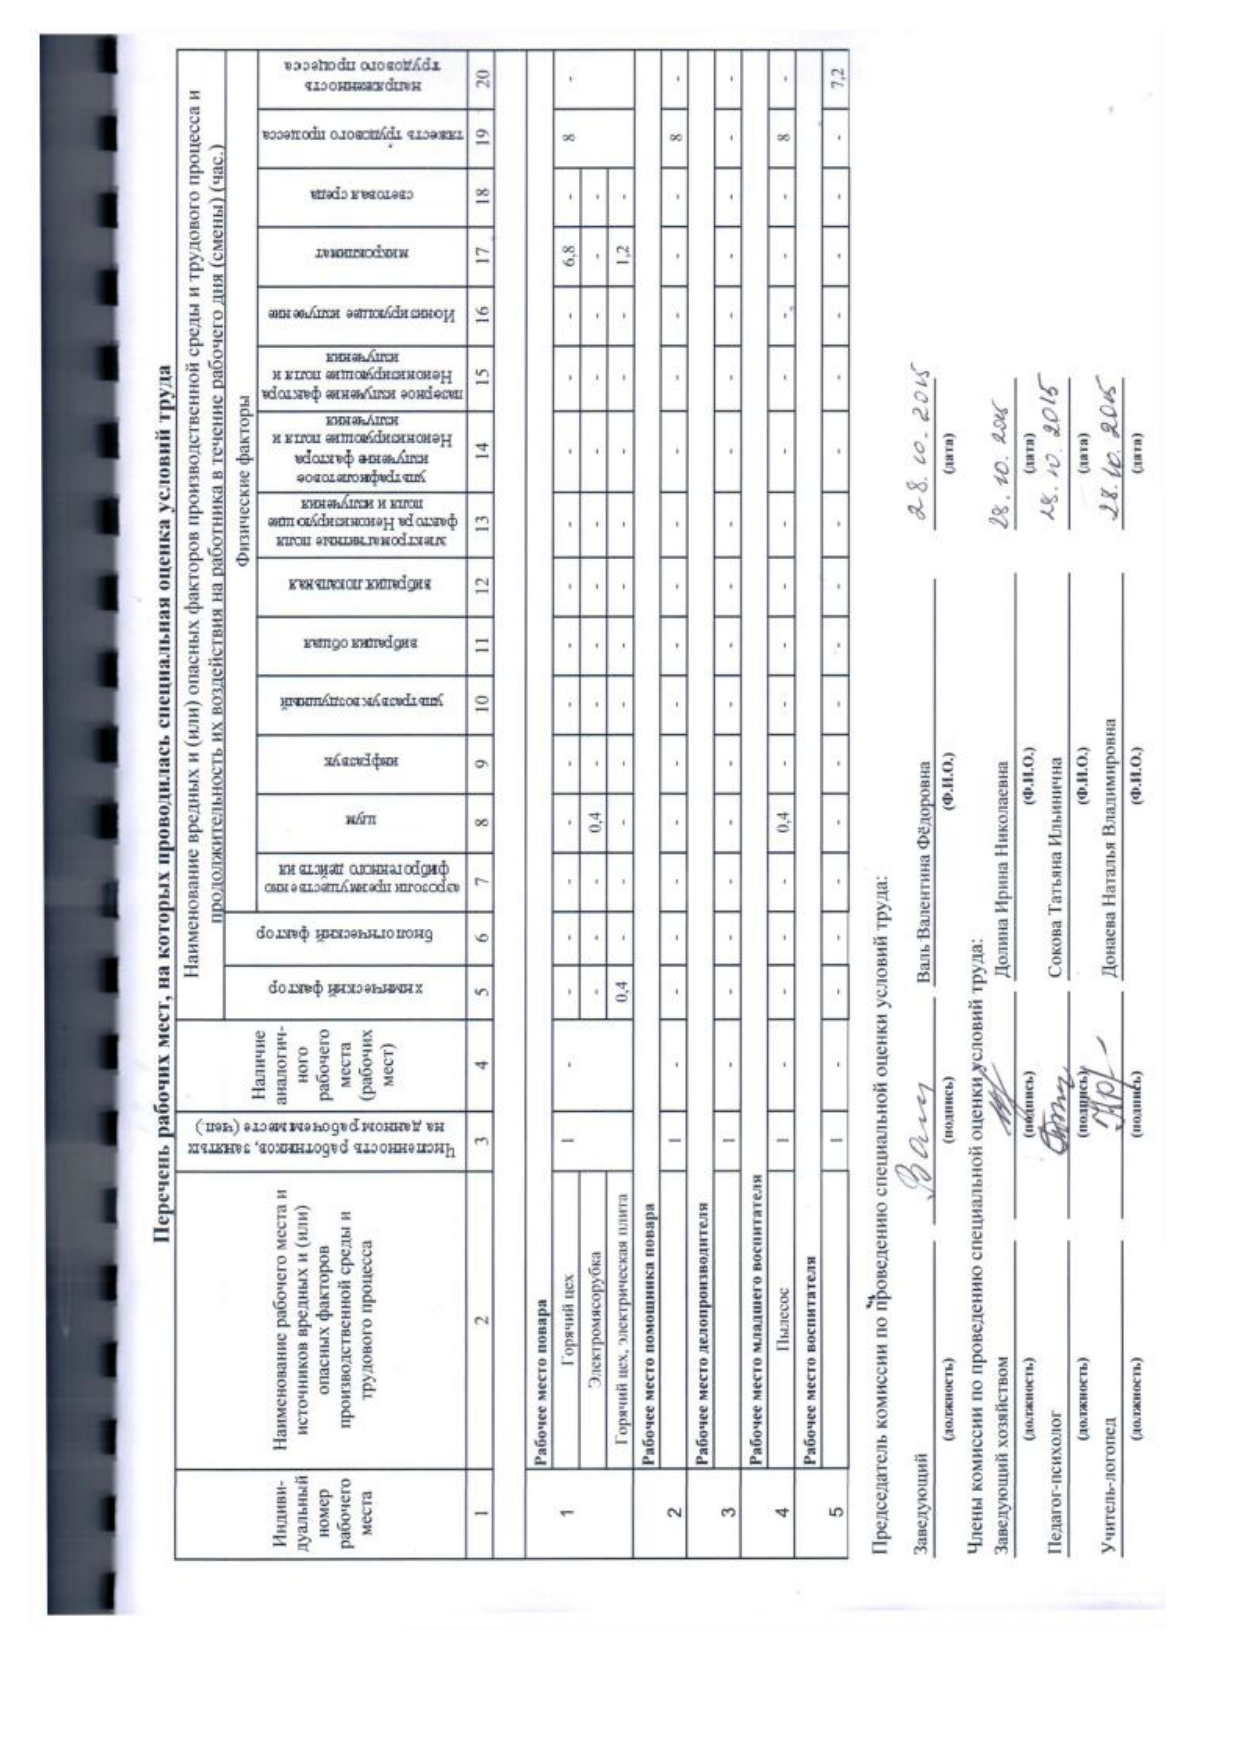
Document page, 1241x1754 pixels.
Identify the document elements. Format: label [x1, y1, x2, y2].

picture [29, 29, 1166, 1630]
